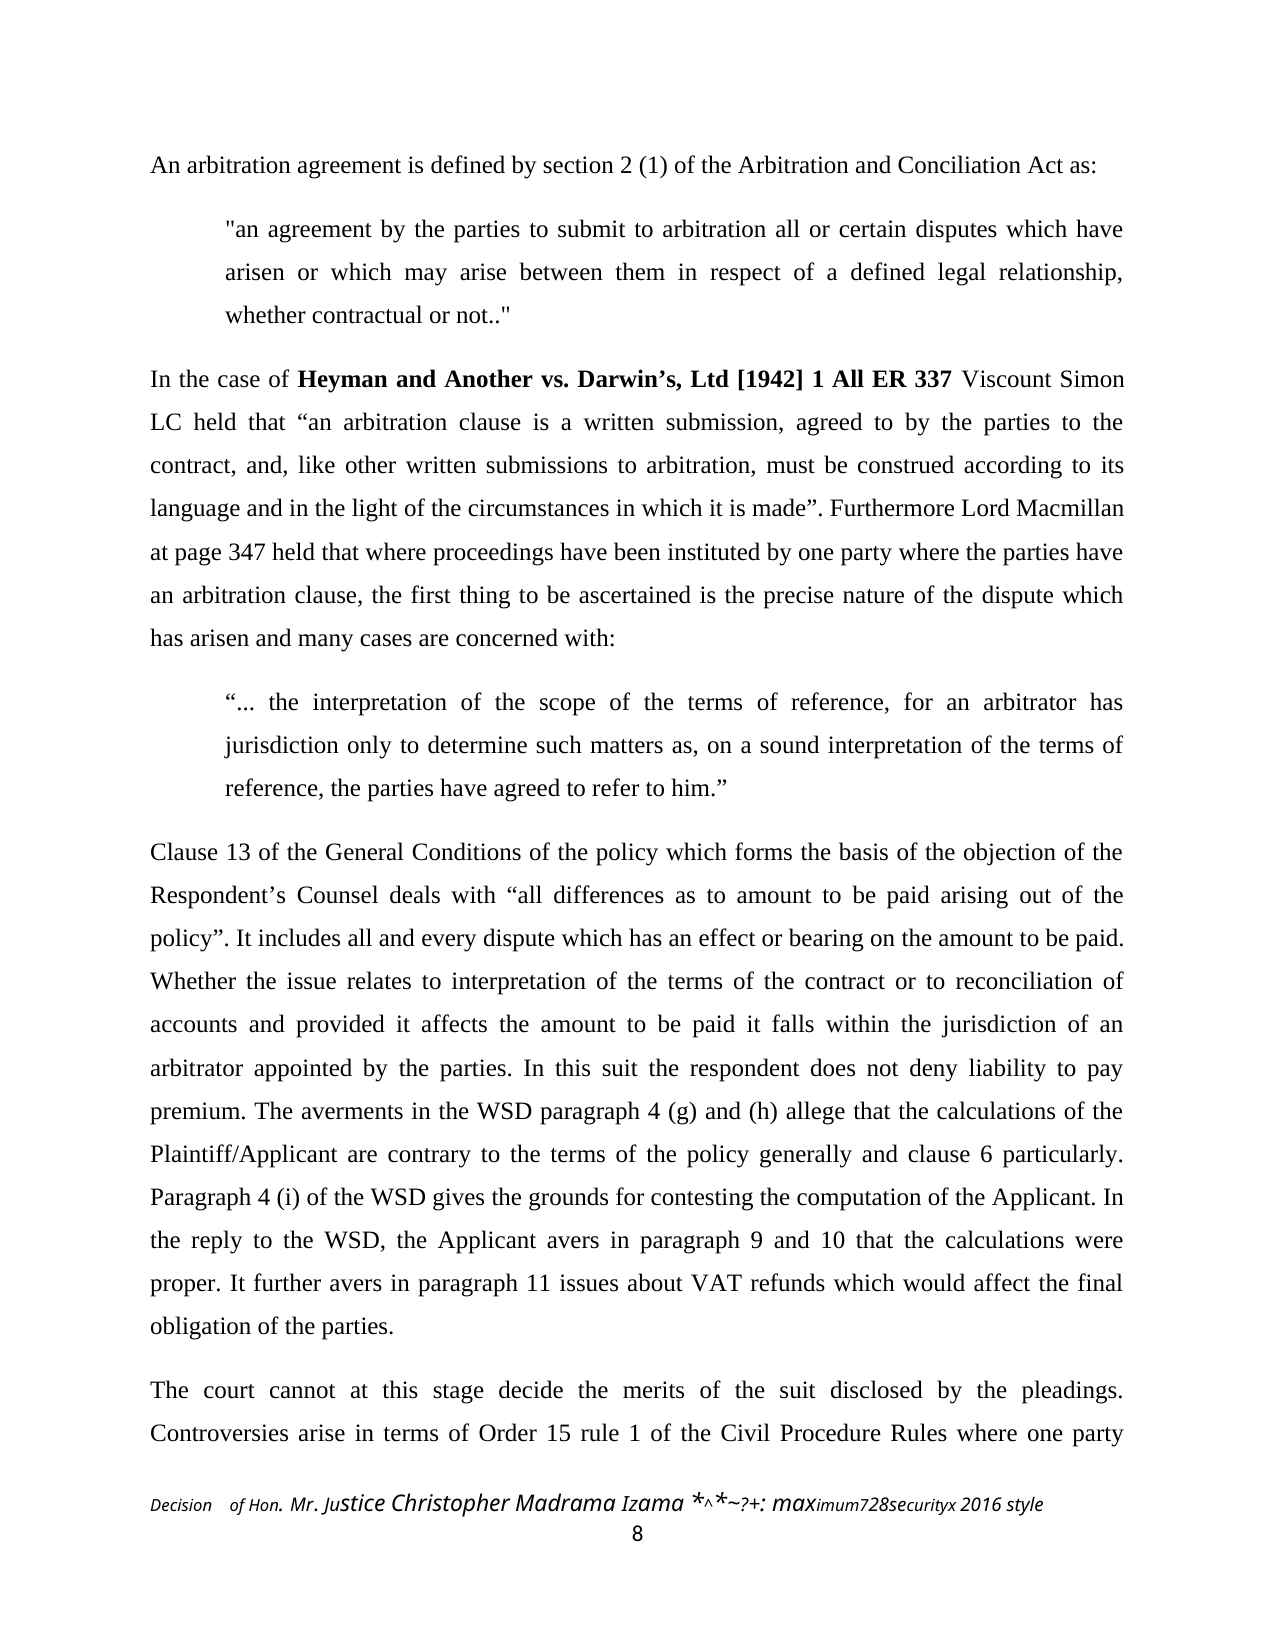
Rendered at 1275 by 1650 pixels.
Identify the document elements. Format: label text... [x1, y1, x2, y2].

text “... the interpretation of the scope of the terms of reference, for an arbitrator has jurisdiction only to determine such matters as, on a sound interpretation of the terms of reference, the parties have agreed to refer to him.” [225, 687, 1125, 802]
text "an agreement by the parties to submit to arbitration all or certain disputes which have arisen or which may arise between them in respect of a defined legal relationship, whether contractual or not.." [225, 214, 1125, 329]
text In the case of Heyman and Another vs. Darwin’s, Ltd [1942] 1 All ER 337 Viscount Simon LC held that “an arbitration clause is a written submission, agreed to by the parties to the contract, and, like other written submissions to arbitration, must be construed according to its language and in the light of the circumstances in which it is made”. Furthermore Lord Macmillan at page 347 held that where proceedings have been instituted by one party where the parties have an arbitration clause, the first thing to be ascertained is the precise nature of the dispute which has arisen and many cases are concerned with: [150, 364, 1125, 652]
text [150, 1375, 1125, 1447]
text An arbitration agreement is defined by section 2 (1) of the Arbitration and Conciliation Act as: [150, 150, 1125, 179]
text Clause 13 of the General Conditions of the policy which forms the basis of the objection of the Respondent’s Counsel deals with “all differences as to amount to be paid arising out of the policy”. It includes all and every dispute which has an effect or bearing on the amount to be paid. Whether the issue relates to interpretation of the terms of the contract or to reconciliation of accounts and provided it affects the amount to be paid it falls within the jurisdiction of an arbitrator appointed by the parties. In this suit the respondent does not deny liability to pay premium. The averments in the WSD paragraph 4 (g) and (h) allege that the calculations of the Plaintiff/Applicant are contrary to the terms of the policy generally and clause 6 particularly. Paragraph 4 (i) of the WSD gives the grounds for contesting the computation of the Applicant. In the reply to the WSD, the Applicant avers in paragraph 9 and 10 that the calculations were proper. It further avers in paragraph 11 issues about VAT refunds which would affect the final obligation of the parties. [150, 837, 1125, 1340]
